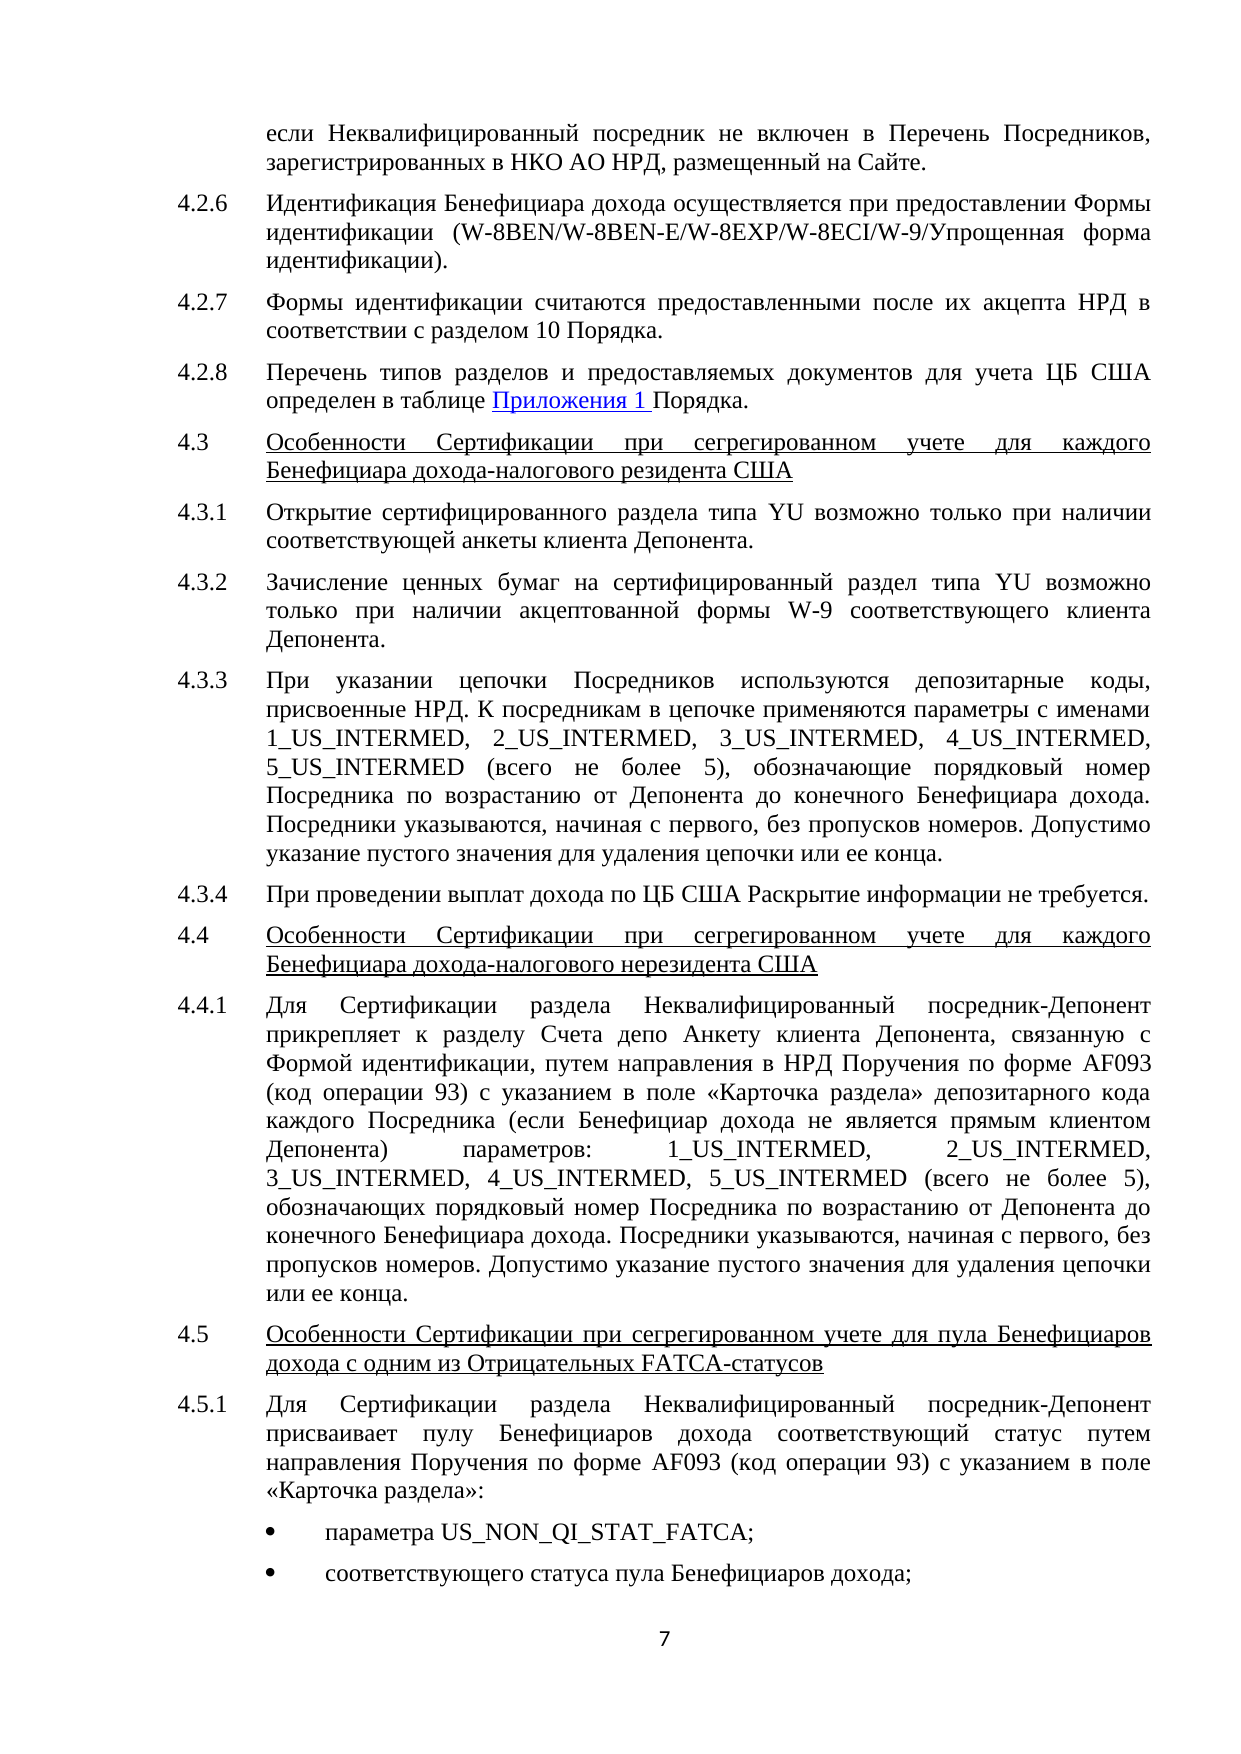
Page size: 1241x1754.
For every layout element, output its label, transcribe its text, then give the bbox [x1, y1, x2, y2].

list Зачисление ценных бумаг на сертифицированный раздел типа YU возможно только при наличии акцептованной формы W-9 соответствующего клиента Депонента. [177, 567, 1152, 653]
list Для Сертификации раздела Неквалифицированный посредник-Депонент присваивает пулу Бенефициаров дохода соответствующий статус путем направления Поручения по форме AF093 (код операции 93) с указанием в поле «Карточка раздела»: [177, 1389, 1152, 1504]
list При проведении выплат дохода по ЦБ США Раскрытие информации не требуется. [177, 879, 1152, 908]
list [177, 118, 1152, 176]
list Особенности Сертификации при сегрегированном учете для каждого Бенефициара дохода-налогового резидента США [177, 427, 1152, 484]
list соответствующего статуса пула Бенефициаров дохода; [266, 1558, 1152, 1587]
list Особенности Сертификации при сегрегированном учете для пула Бенефициаров дохода с одним из Отрицательных FATCA-статусов [177, 1319, 1152, 1377]
list Перечень типов разделов и предоставляемых документов для учета ЦБ США определен в таблице Приложения 1 Порядка. [177, 357, 1152, 414]
list Особенности Сертификации при сегрегированном учете для каждого Бенефициара дохода-налогового нерезидента США [177, 921, 1152, 978]
list Формы идентификации считаются предоставленными после их акцепта НРД в соответствии с разделом 10 Порядка. [177, 287, 1152, 344]
list Открытие сертифицированного раздела типа YU возможно только при наличии соответствующей анкеты клиента Депонента. [177, 497, 1152, 554]
list параметра US_NON_QI_STAT_FATCA; [266, 1517, 1152, 1546]
list При указании цепочки Посредников используются депозитарные коды, присвоенные НРД. К посредникам в цепочке применяются параметры с именами 1_US_INTERMED, 2_US_INTERMED, 3_US_INTERMED, 4_US_INTERMED, 5_US_INTERMED (всего не более 5), обозначающие порядковый номер Посредника по возрастанию от Депонента до конечного Бенефициара дохода. Посредники указываются, начиная с первого, без пропусков номеров. Допустимо указание пустого значения для удаления цепочки или ее конца. [177, 666, 1152, 867]
list Идентификация Бенефициара дохода осуществляется при предоставлении Формы идентификации (W-8BEN/W-8BEN-E/W-8EXP/W-8ECI/W-9/Упрощенная форма идентификации). [177, 188, 1152, 274]
list Для Сертификации раздела Неквалифицированный посредник-Депонент прикрепляет к разделу Счета депо Анкету клиента Депонента, связанную с Формой идентификации, путем направления в НРД Поручения по форме AF093 (код операции 93) с указанием в поле «Карточка раздела» депозитарного кода каждого Посредника (если Бенефициар дохода не является прямым клиентом Депонента) параметров: 1_US_INTERMED, 2_US_INTERMED, 3_US_INTERMED, 4_US_INTERMED, 5_US_INTERMED (всего не более 5), обозначающих порядковый номер Посредника по возрастанию от Депонента до конечного Бенефициара дохода. Посредники указываются, начиная с первого, без пропусков номеров. Допустимо указание пустого значения для удаления цепочки или ее конца. [177, 991, 1152, 1307]
